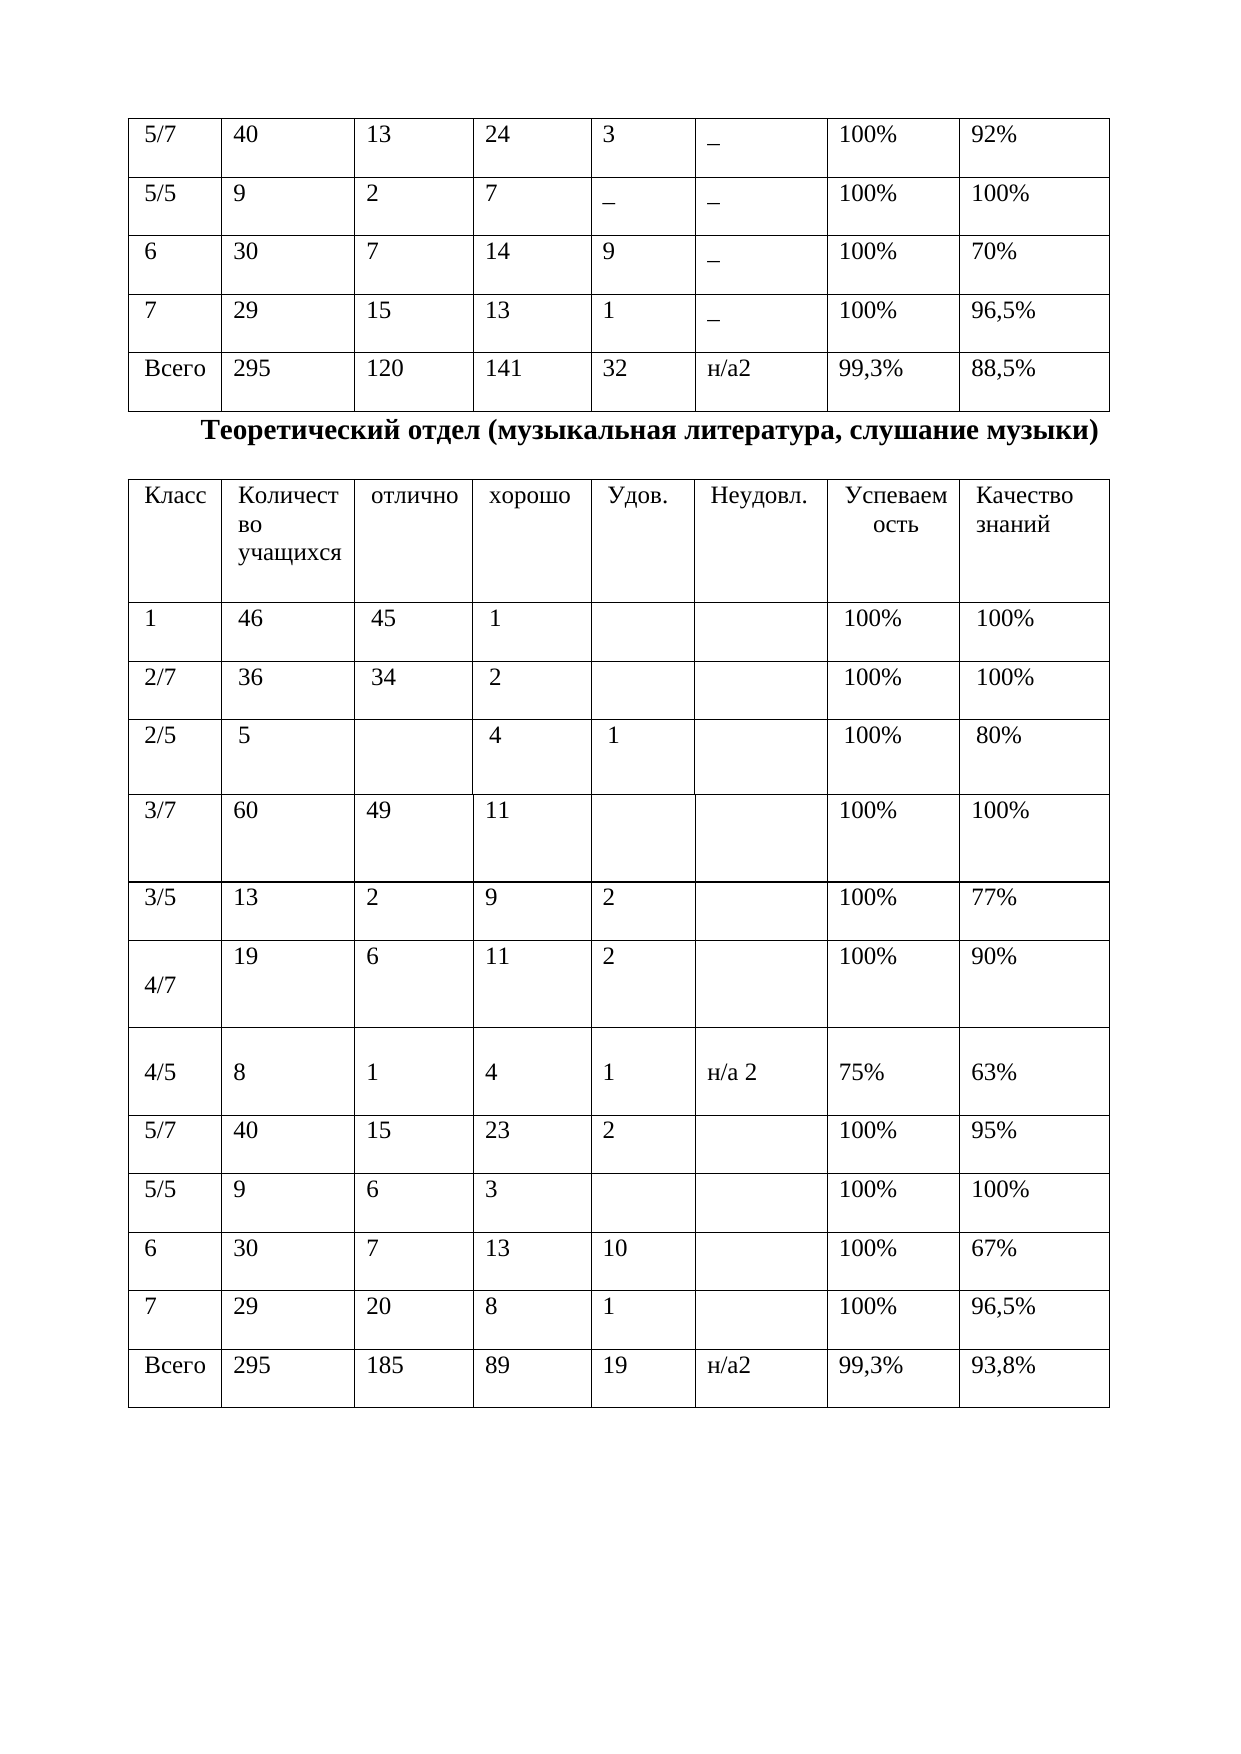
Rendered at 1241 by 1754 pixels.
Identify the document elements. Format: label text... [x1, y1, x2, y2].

table_cell [695, 662, 827, 719]
table_cell 8 [222, 1028, 354, 1114]
table_cell Всего [129, 353, 221, 411]
table_cell 100% [828, 178, 959, 235]
table_cell [696, 883, 827, 940]
table_cell _ [696, 236, 827, 294]
table_cell н/а2 [696, 353, 827, 411]
table_cell 15 [355, 295, 473, 352]
table_cell н/а2 [696, 1350, 827, 1407]
table_cell 13 [474, 1233, 591, 1290]
table_cell 88,5% [960, 353, 1109, 411]
table_cell 1 [355, 1028, 473, 1114]
table_cell _ [696, 178, 827, 235]
table_cell 1 [592, 295, 695, 352]
table_cell [696, 1174, 827, 1232]
table_header Удов. [592, 480, 694, 602]
table_cell 9 [474, 883, 591, 940]
table_cell 20 [355, 1291, 473, 1349]
table_cell 6 [129, 1233, 221, 1290]
table_cell Всего [129, 1350, 221, 1407]
table_cell 3 [474, 1174, 591, 1232]
table_cell 100% [960, 662, 1109, 719]
table_cell 100% [828, 1116, 959, 1173]
table_cell 4 [474, 1028, 591, 1114]
table_cell 29 [222, 295, 354, 352]
table_cell 295 [222, 353, 354, 411]
table_cell [696, 941, 827, 1027]
table_cell 77% [960, 883, 1109, 940]
table_cell 100% [828, 1233, 959, 1290]
table_cell 11 [474, 941, 591, 1027]
table_header Количество учащихся [222, 480, 354, 602]
table_cell 100% [828, 662, 959, 719]
table_cell 100% [828, 941, 959, 1027]
table_cell 7 [129, 1291, 221, 1349]
table_cell [695, 720, 827, 794]
table_cell 6 [129, 236, 221, 294]
table_cell 99,3% [828, 353, 959, 411]
table_cell 89 [474, 1350, 591, 1407]
table_cell 100% [960, 178, 1109, 235]
table_cell 5/5 [129, 1174, 221, 1232]
table_cell 63% [960, 1028, 1109, 1114]
table_cell 5 [222, 720, 354, 794]
table_cell 100% [828, 119, 959, 177]
table_cell 295 [222, 1350, 354, 1407]
table_cell 2/7 [129, 662, 221, 719]
table_cell 40 [222, 119, 354, 177]
table_cell 99,3% [828, 1350, 959, 1407]
table_cell 7 [355, 1233, 473, 1290]
table_header Неудовл. [695, 480, 827, 602]
table_cell 5/7 [129, 1116, 221, 1173]
table_cell 3/5 [129, 883, 221, 940]
table_cell 9 [222, 178, 354, 235]
table_cell 3/7 [129, 795, 221, 881]
table_cell 30 [222, 1233, 354, 1290]
table_cell 5/5 [129, 178, 221, 235]
table_cell 100% [828, 1291, 959, 1349]
table_cell 15 [355, 1116, 473, 1173]
table_header Успеваемость [828, 480, 959, 602]
table_cell н/а 2 [696, 1028, 827, 1114]
table_cell 1 [592, 1028, 695, 1114]
table_cell 29 [222, 1291, 354, 1349]
table_cell 100% [828, 1174, 959, 1232]
table_cell 90% [960, 941, 1109, 1027]
table_header Качество знаний [960, 480, 1109, 602]
table_cell 93,8% [960, 1350, 1109, 1407]
table_cell 46 [222, 603, 354, 661]
table_cell [355, 720, 472, 794]
table_cell [592, 795, 695, 881]
table_cell 141 [474, 353, 591, 411]
table_cell 95% [960, 1116, 1109, 1173]
table_cell 96,5% [960, 1291, 1109, 1349]
table_cell 2 [473, 662, 591, 719]
table_cell 120 [355, 353, 473, 411]
table_cell 100% [960, 603, 1109, 661]
table_cell 2 [355, 178, 473, 235]
text Теоретический отдел (музыкальная литература, слушание музыки) [133, 412, 1167, 445]
table_cell 2/5 [129, 720, 221, 794]
table_cell 7 [355, 236, 473, 294]
table_cell 1 [592, 720, 694, 794]
table_cell 96,5% [960, 295, 1109, 352]
table_cell 32 [592, 353, 695, 411]
table_cell 11 [474, 795, 591, 881]
table_cell 34 [355, 662, 472, 719]
table_cell 100% [828, 883, 959, 940]
table_cell 13 [474, 295, 591, 352]
table_cell _ [592, 178, 695, 235]
table_cell 40 [222, 1116, 354, 1173]
table_cell _ [696, 295, 827, 352]
table_cell 100% [828, 603, 959, 661]
table_cell 4/7 [129, 941, 221, 1027]
table_cell [696, 795, 827, 881]
table_cell 100% [828, 236, 959, 294]
table_cell 185 [355, 1350, 473, 1407]
table_cell 100% [960, 795, 1109, 881]
table_cell 2 [355, 883, 473, 940]
table_cell [592, 1174, 695, 1232]
table_cell 23 [474, 1116, 591, 1173]
table_cell 100% [828, 795, 959, 881]
table_cell 100% [828, 720, 959, 794]
table_cell _ [696, 119, 827, 177]
table_cell 2 [592, 941, 695, 1027]
table_cell [696, 1233, 827, 1290]
table_header хорошо [473, 480, 591, 602]
table_cell 7 [474, 178, 591, 235]
table_cell 2 [592, 883, 695, 940]
table_cell [695, 603, 827, 661]
table_cell 36 [222, 662, 354, 719]
table_cell [696, 1116, 827, 1173]
table_cell 45 [355, 603, 472, 661]
table_cell 24 [474, 119, 591, 177]
table_cell 13 [355, 119, 473, 177]
table_header Класс [129, 480, 221, 602]
table_cell 4 [473, 720, 591, 794]
table_cell 19 [222, 941, 354, 1027]
table_cell [592, 662, 694, 719]
table_cell 1 [473, 603, 591, 661]
table_cell 4/5 [129, 1028, 221, 1114]
table_cell 1 [129, 603, 221, 661]
table_cell 9 [592, 236, 695, 294]
table_cell 9 [222, 1174, 354, 1232]
table_cell 1 [592, 1291, 695, 1349]
table_cell 8 [474, 1291, 591, 1349]
table_cell 100% [828, 295, 959, 352]
table_cell 5/7 [129, 119, 221, 177]
table_cell 19 [592, 1350, 695, 1407]
table_cell 30 [222, 236, 354, 294]
table_cell 67% [960, 1233, 1109, 1290]
table_cell 92% [960, 119, 1109, 177]
table_cell 100% [960, 1174, 1109, 1232]
table_cell 75% [828, 1028, 959, 1114]
table_cell [696, 1291, 827, 1349]
table_cell 70% [960, 236, 1109, 294]
table_cell 3 [592, 119, 695, 177]
table_cell 49 [355, 795, 473, 881]
table_cell 13 [222, 883, 354, 940]
table_header отлично [355, 480, 472, 602]
table_cell 80% [960, 720, 1109, 794]
table_cell [592, 603, 694, 661]
table_cell 6 [355, 1174, 473, 1232]
table_cell 6 [355, 941, 473, 1027]
table_cell 10 [592, 1233, 695, 1290]
table_cell 14 [474, 236, 591, 294]
table_cell 7 [129, 295, 221, 352]
table_cell 60 [222, 795, 354, 881]
table_cell 2 [592, 1116, 695, 1173]
